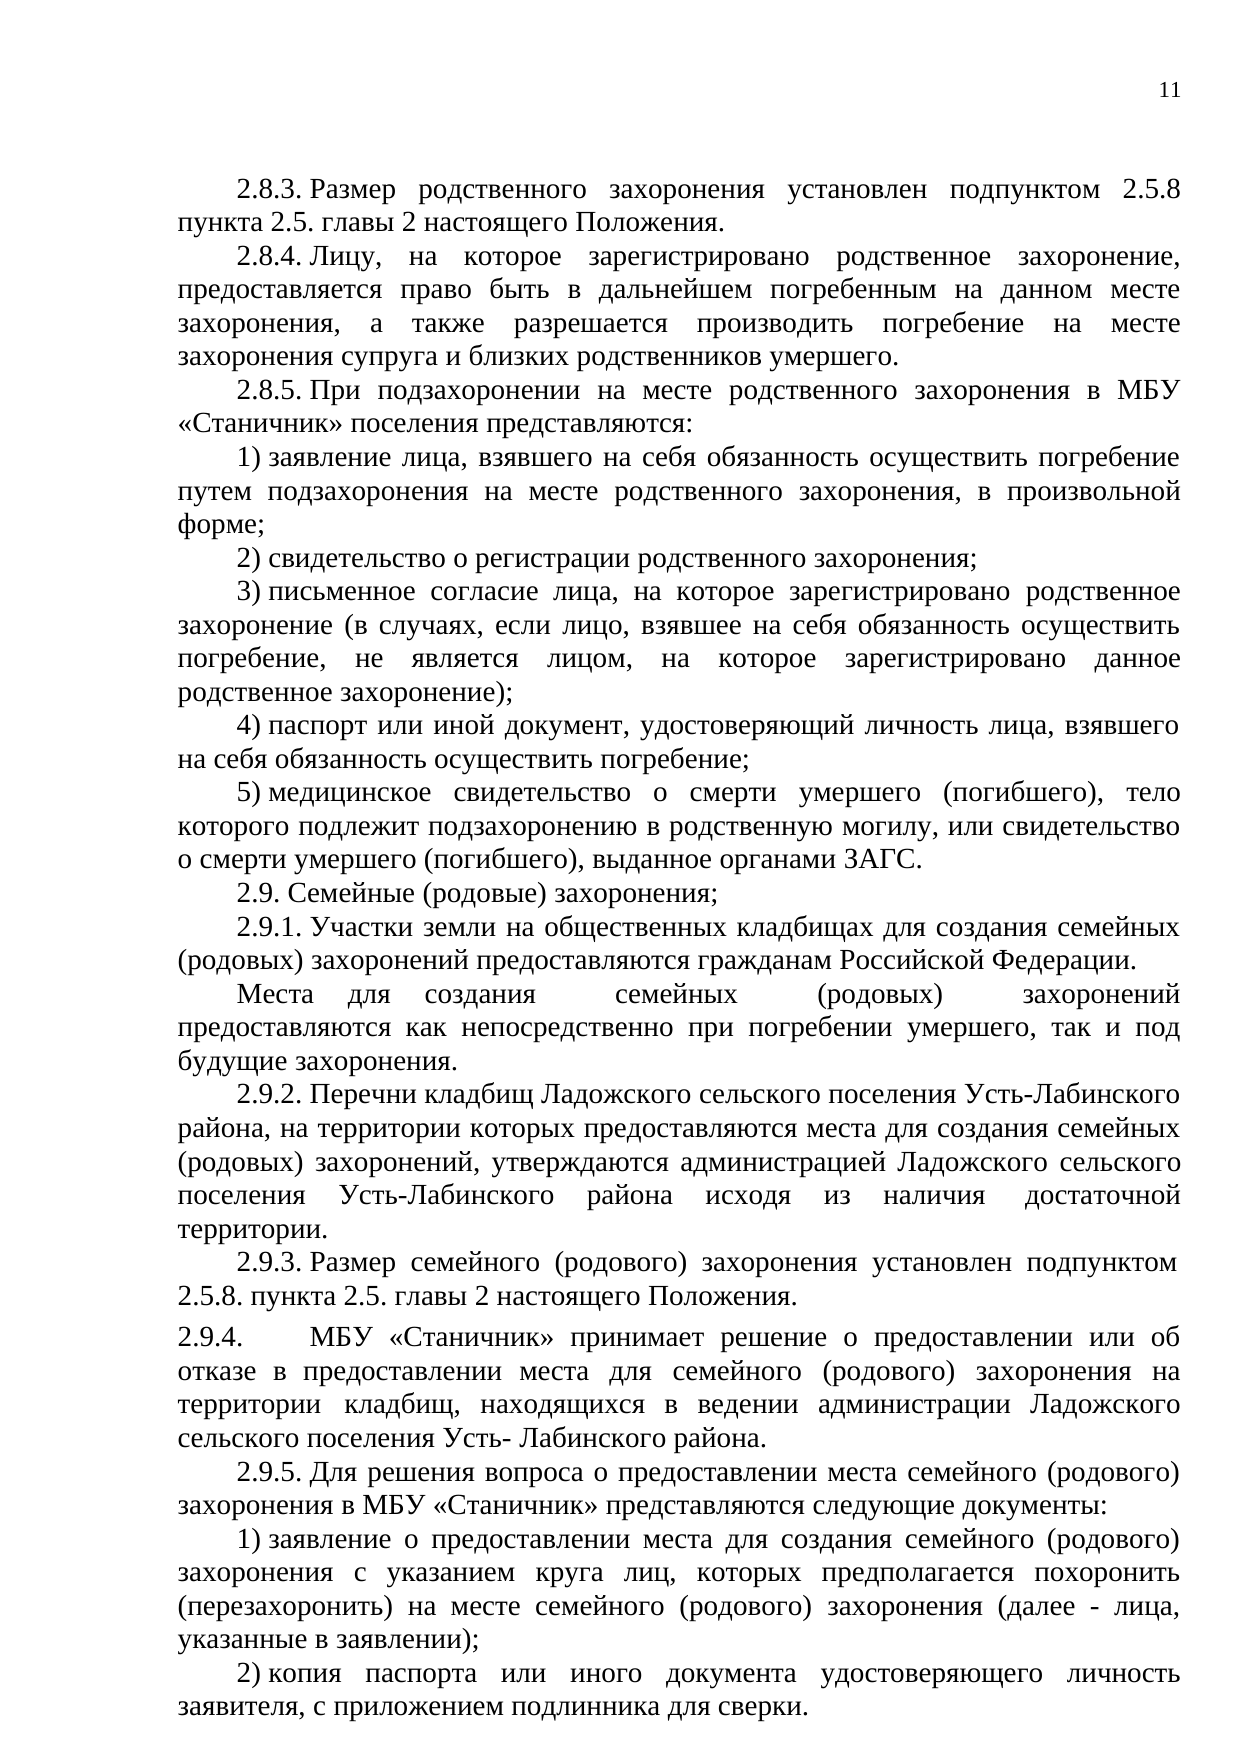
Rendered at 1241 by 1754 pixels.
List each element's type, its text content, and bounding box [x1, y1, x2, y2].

list медицинское свидетельство о смерти умершего (погибшего), тело которого подлежит подзахоронению в родственную могилу, или свидетельство о смерти умершего (погибшего), выданное органами ЗАГС. [177, 774, 1181, 875]
list письменное согласие лица, на которое зарегистрировано родственное захоронение (в случаях, если лицо, взявшее на себя обязанность осуществить погребение, не является лицом, на которое зарегистрировано данное родственное захоронение); [177, 573, 1181, 707]
list паспорт или иной документ, удостоверяющий личность лица, взявшего на себя обязанность осуществить погребение; [177, 707, 1181, 774]
list заявление о предоставлении места для создания семейного (родового) захоронения с указанием круга лиц, которых предполагается похоронить (перезахоронить) на месте семейного (родового) захоронения (далее - лица, указанные в заявлении); [177, 1521, 1181, 1655]
list свидетельство о регистрации родственного захоронения; [236, 540, 1198, 573]
list Размер семейного (родового) захоронения установлен подпунктом [236, 1244, 1198, 1278]
list Перечни кладбищ Ладожского сельского поселения Усть-Лабинского района, на территории которых предоставляются места для создания семейных (родовых) захоронений, утверждаются администрацией Ладожского сельского поселения Усть-Лабинского района исходя из наличия достаточной территории. [177, 1077, 1181, 1244]
text Места для создания семейных (родовых) захоронений предоставляются как непосредственно при погребении умершего, так и под будущие захоронения. [177, 976, 1181, 1077]
list Для решения вопроса о предоставлении места семейного (родового) захоронения в МБУ «Станичник» представляются следующие документы: [177, 1454, 1181, 1521]
list копия паспорта или иного документа удостоверяющего личность заявителя, с приложением подлинника для сверки. [177, 1655, 1181, 1722]
list МБУ «Станичник» принимает решение о предоставлении или об отказе в предоставлении места для семейного (родового) захоронения на территории кладбищ, находящихся в ведении администрации Ладожского сельского поселения Усть- Лабинского района. [177, 1319, 1181, 1454]
list Участки земли на общественных кладбищах для создания семейных (родовых) захоронений предоставляются гражданам Российской Федерации. [177, 909, 1181, 976]
list Лицу, на которое зарегистрировано родственное захоронение, предоставляется право быть в дальнейшем погребенным на данном месте захоронения, а также разрешается производить погребение на месте захоронения супруга и близких родственников умершего. [177, 238, 1181, 372]
list Семейные (родовые) захоронения; [236, 875, 1198, 909]
list заявление лица, взявшего на себя обязанность осуществить погребение путем подзахоронения на месте родственного захоронения, в произвольной форме; [177, 439, 1181, 540]
list При подзахоронении на месте родственного захоронения в МБУ «Станичник» поселения представляются: [177, 372, 1180, 439]
list Размер родственного захоронения установлен подпунктом 2.5.8 пункта 2.5. главы 2 настоящего Положения. [177, 171, 1181, 238]
text 2.5.8. пункта 2.5. главы 2 настоящего Положения. [177, 1278, 1198, 1311]
